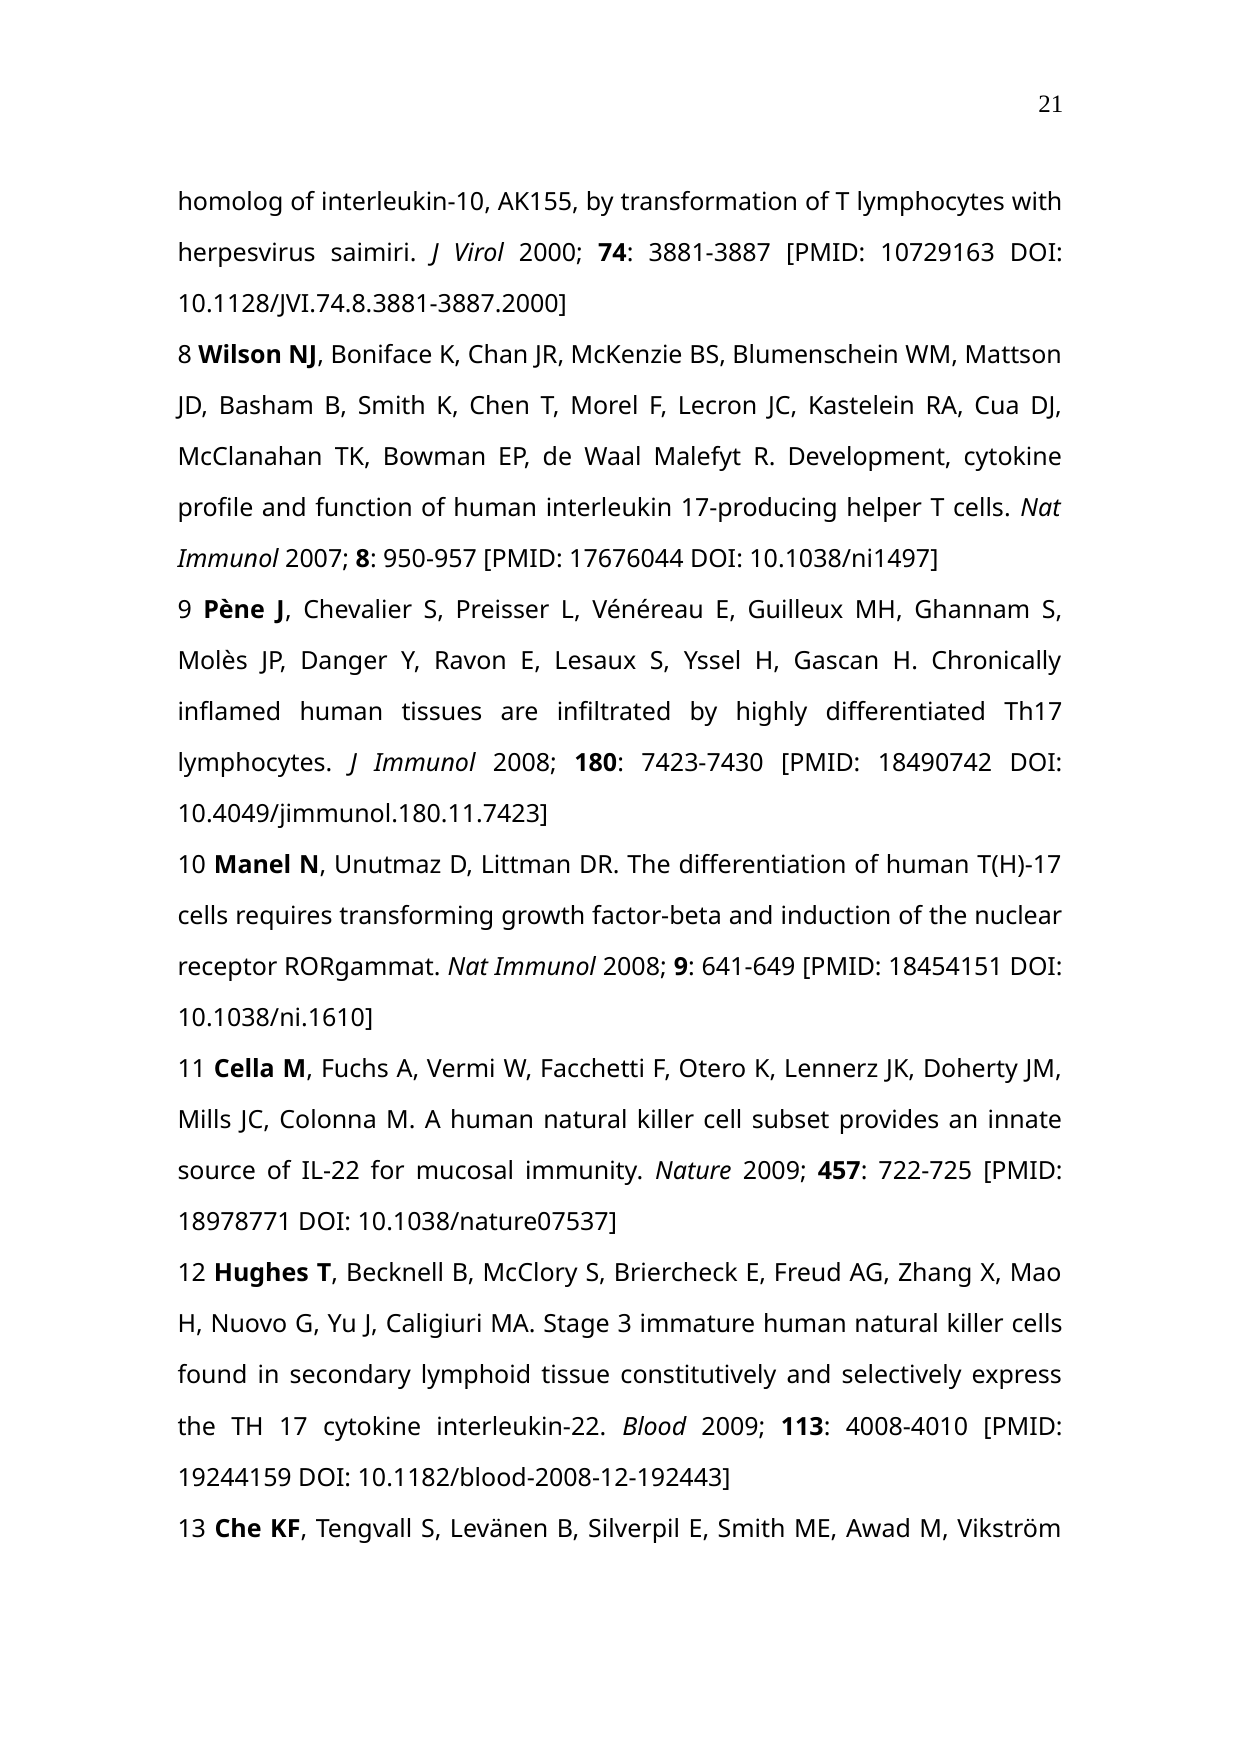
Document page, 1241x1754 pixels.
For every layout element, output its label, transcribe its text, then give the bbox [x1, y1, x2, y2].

text 8 Wilson NJ, Boniface K, Chan JR, McKenzie BS, Blumenschein WM, Mattson JD, Basham B, Smith K, Chen T, Morel F, Lecron JC, Kastelein RA, Cua DJ, McClanahan TK, Bowman EP, de Waal Malefyt R. Development, cytokine profile and function of human interleukin 17-producing helper T cells. Nat Immunol 2007; 8: 950-957 [PMID: 17676044 DOI: 10.1038/ni1497] [177, 336, 1063, 574]
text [177, 183, 1063, 319]
text 12 Hughes T, Becknell B, McClory S, Briercheck E, Freud AG, Zhang X, Mao H, Nuovo G, Yu J, Caligiuri MA. Stage 3 immature human natural killer cells found in secondary lymphoid tissue constitutively and selectively express the TH 17 cytokine interleukin-22. Blood 2009; 113: 4008-4010 [PMID: 19244159 DOI: 10.1182/blood-2008-12-192443] [177, 1255, 1063, 1493]
text 9 Pène J, Chevalier S, Preisser L, Vénéreau E, Guilleux MH, Ghannam S, Molès JP, Danger Y, Ravon E, Lesaux S, Yssel H, Gascan H. Chronically inflamed human tissues are infiltrated by highly differentiated Th17 lymphocytes. J Immunol 2008; 180: 7423-7430 [PMID: 18490742 DOI: 10.4049/jimmunol.180.11.7423] [177, 592, 1063, 830]
text 10 Manel N, Unutmaz D, Littman DR. The differentiation of human T(H)-17 cells requires transforming growth factor-beta and induction of the nuclear receptor RORgammat. Nat Immunol 2008; 9: 641-649 [PMID: 18454151 DOI: 10.1038/ni.1610] [177, 847, 1063, 1034]
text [177, 1510, 1063, 1544]
text 11 Cella M, Fuchs A, Vermi W, Facchetti F, Otero K, Lennerz JK, Doherty JM, Mills JC, Colonna M. A human natural killer cell subset provides an innate source of IL-22 for mucosal immunity. Nature 2009; 457: 722-725 [PMID: 18978771 DOI: 10.1038/nature07537] [177, 1051, 1063, 1238]
